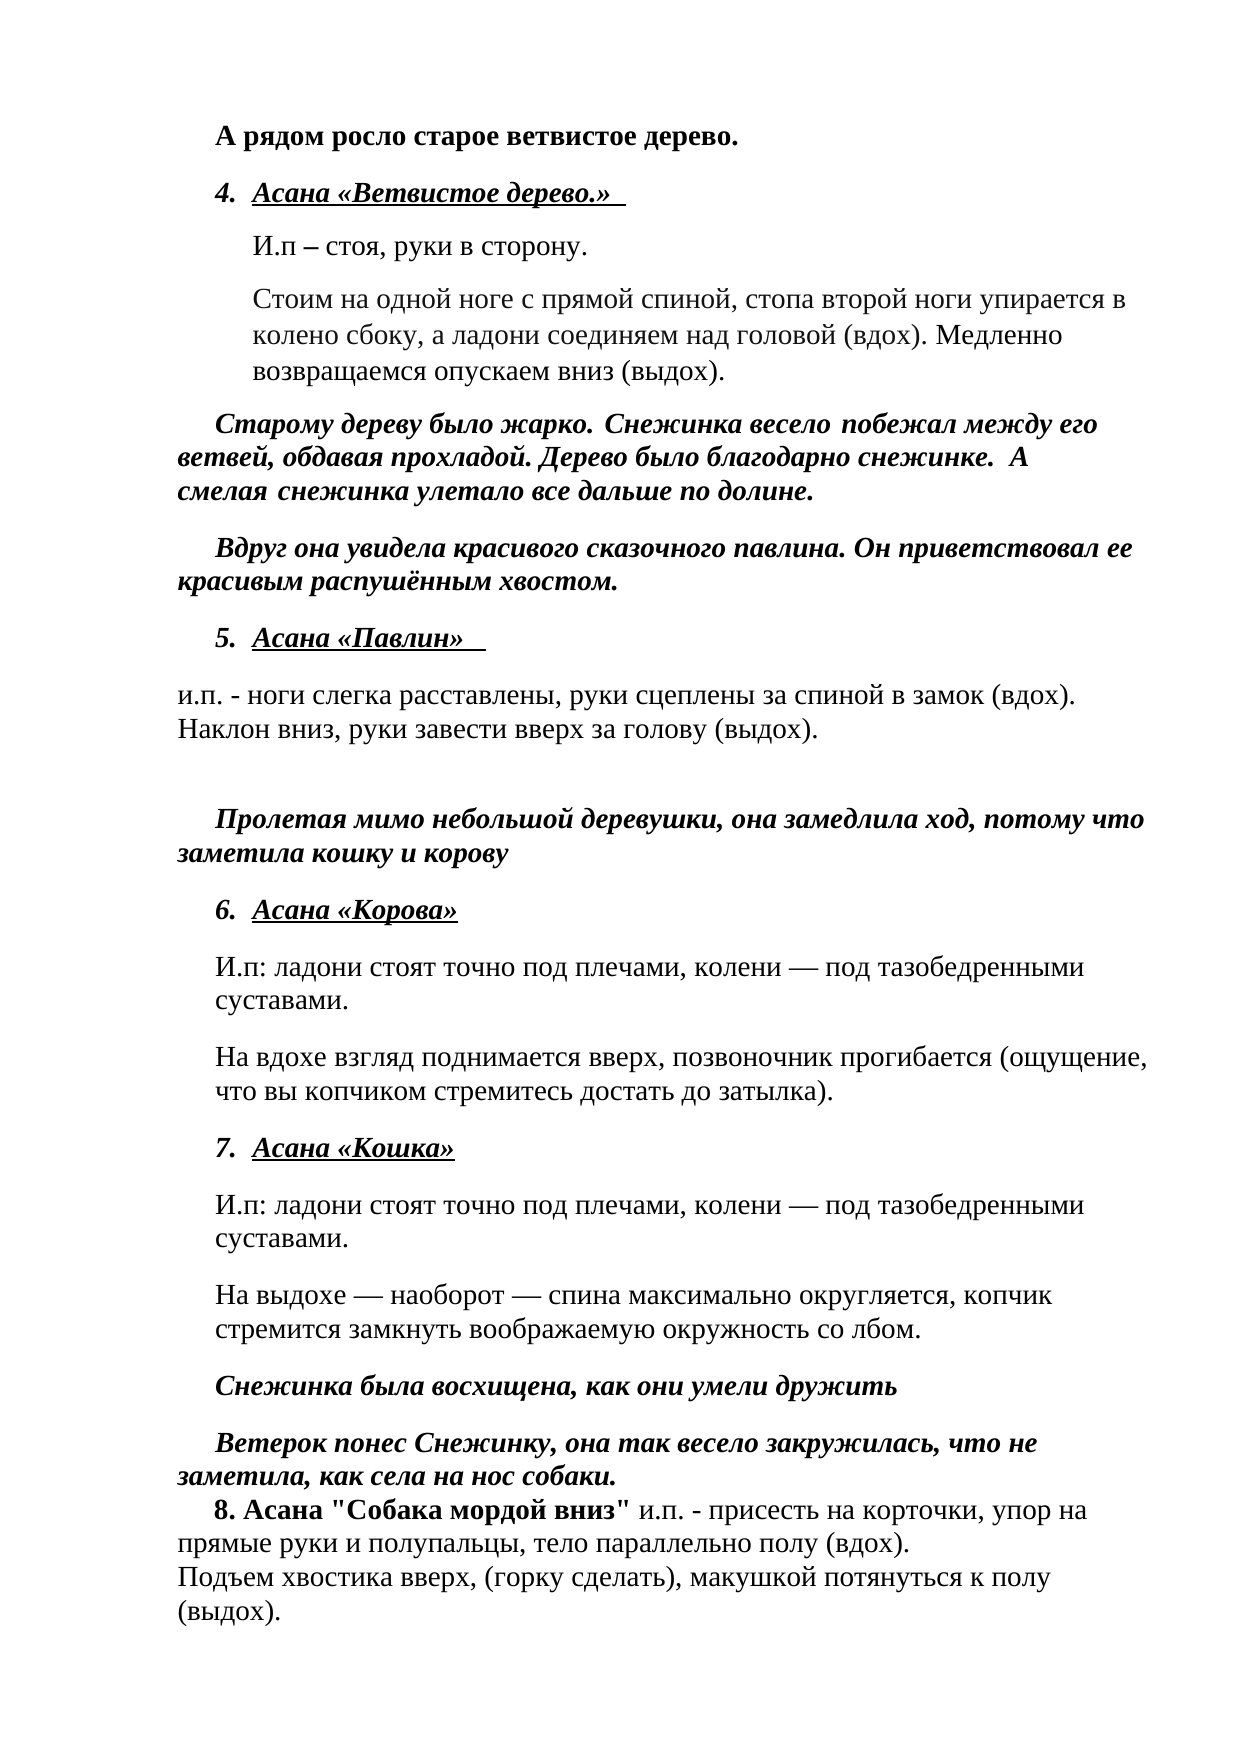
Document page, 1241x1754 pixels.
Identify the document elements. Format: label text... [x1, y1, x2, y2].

text Пролетая мимо небольшой деревушки, она замедлила ход, потому что заметила кошку и корову [177, 801, 1152, 868]
list И.п – стоя, руки в сторону. [252, 228, 1152, 261]
text Вдруг она увидела красивого сказочного павлина. Он приветствовал ее красивым распушённым хвостом. [177, 530, 1152, 597]
list Асана «Корова» [215, 892, 1152, 926]
list Асана «Кошка» [215, 1130, 1152, 1163]
list Асана «Павлин» [215, 620, 1152, 654]
text Подъем хвостика вверх, (горку сделать), макушкой потянуться к полу (выдох). [177, 1559, 1152, 1626]
text А рядом росло старое ветвистое дерево. [177, 118, 1152, 152]
list Стоим на одной ноге с прямой спиной, стопа второй ноги упирается в колено сбоку, а ладони соединяем над головой (вдох). Медленно возвращаемся опускаем вниз (выдох). [252, 281, 1152, 387]
text и.п. - ноги слегка расставлены, руки сцеплены за спиной в замок (вдох). Наклон вниз, руки завести вверх за голову (выдох). [177, 677, 1152, 744]
text На вдохе взгляд поднимается вверх, позвоночник прогибается (ощущение, что вы копчиком стремитесь достать до затылка). [215, 1039, 1152, 1107]
list Асана «Ветвистое дерево.» [215, 175, 1152, 209]
text Ветерок понес Снежинку, она так весело закружилась, что не заметила, как села на нос собаки. [177, 1425, 1152, 1492]
text И.п: ладони стоят точно под плечами, колени — под тазобедренными суставами. [215, 949, 1152, 1016]
text И.п: ладони стоят точно под плечами, колени — под тазобедренными суставами. [349, 1187, 1152, 1254]
text Старому дереву было жарко. Снежинка весело побежал между его ветвей, обдавая прохладой. Дерево было благодарно снежинке. А смелая снежинка улетало все дальше по долине. [177, 406, 1152, 506]
text Снежинка была восхищена, как они умели дружить [177, 1368, 1152, 1402]
text 8. Асана "Собака мордой вниз" и.п. - присесть на корточки, упор на прямые руки и полупальцы, тело параллельно полу (вдох). [177, 1492, 1152, 1559]
text На выдохе — наоборот — спина максимально округляется, копчик стремится замкнуть воображаемую окружность со лбом. [215, 1277, 1152, 1344]
